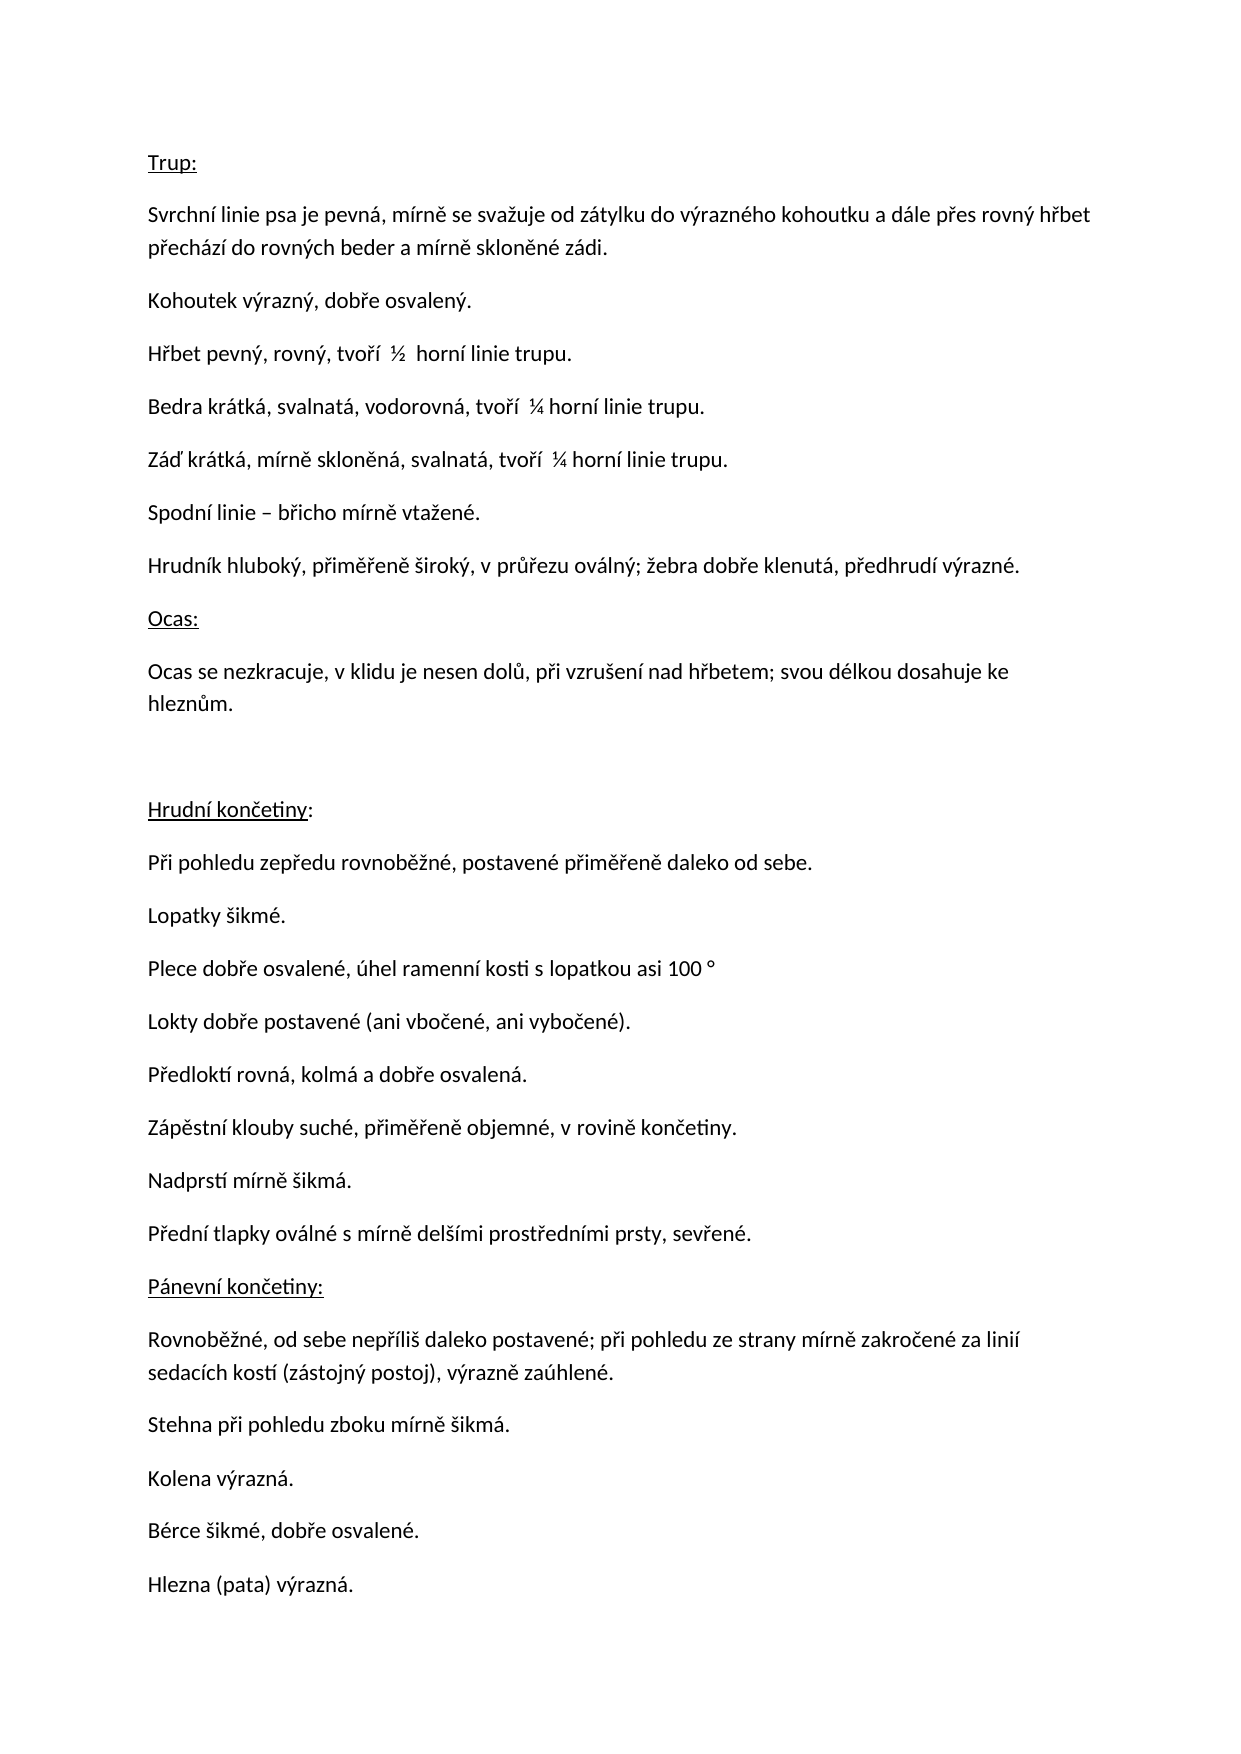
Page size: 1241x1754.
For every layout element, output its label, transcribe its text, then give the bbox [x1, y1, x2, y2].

text Hrudník hluboký, přiměřeně široký, v průřezu oválný; žebra dobře klenutá, předhrudí výrazné. [148, 551, 1093, 579]
text Rovnoběžné, od sebe nepříliš daleko postavené; při pohledu ze strany mírně zakročené za linií sedacích kostí (zástojný postoj), výrazně zaúhlené. [148, 1325, 1093, 1386]
text Hřbet pevný, rovný, tvoří ½ horní linie trupu. [148, 339, 1093, 367]
text Lokty dobře postavené (ani vbočené, ani vybočené). [148, 1007, 1093, 1035]
text Plece dobře osvalené, úhel ramenní kosti s lopatkou asi 100 ° [148, 954, 1093, 982]
text Spodní linie – břicho mírně vtažené. [148, 498, 1093, 526]
text Kohoutek výrazný, dobře osvalený. [148, 286, 1093, 314]
text Při pohledu zepředu rovnoběžné, postavené přiměřeně daleko od sebe. [148, 848, 1093, 876]
text Stehna při pohledu zboku mírně šikmá. [148, 1411, 1093, 1439]
text Nadprstí mírně šikmá. [148, 1166, 1093, 1194]
text Kolena výrazná. [148, 1464, 1093, 1492]
text Zápěstní klouby suché, přiměřeně objemné, v rovině končetiny. [148, 1113, 1093, 1141]
text Ocas se nezkracuje, v klidu je nesen dolů, při vzrušení nad hřbetem; svou délkou dosahuje ke hleznům. [148, 657, 1093, 717]
text Bedra krátká, svalnatá, vodorovná, tvoří ¼ horní linie trupu. [148, 392, 1093, 420]
text Hlezna (pata) výrazná. [148, 1570, 1093, 1598]
text Trup: [148, 148, 1093, 176]
text Ocas: [148, 604, 1093, 632]
text Bérce šikmé, dobře osvalené. [148, 1517, 1093, 1545]
text Svrchní linie psa je pevná, mírně se svažuje od zátylku do výrazného kohoutku a dále přes rovný hřbet přechází do rovných beder a mírně skloněné zádi. [148, 201, 1093, 261]
text Hrudní končetiny: [148, 795, 1093, 823]
text Pánevní končetiny: [148, 1272, 1093, 1300]
text Záď krátká, mírně skloněná, svalnatá, tvoří ¼ horní linie trupu. [148, 445, 1093, 473]
text Přední tlapky oválné s mírně delšími prostředními prsty, sevřené. [148, 1219, 1093, 1247]
text Lopatky šikmé. [148, 901, 1093, 929]
text Předloktí rovná, kolmá a dobře osvalená. [148, 1060, 1093, 1088]
